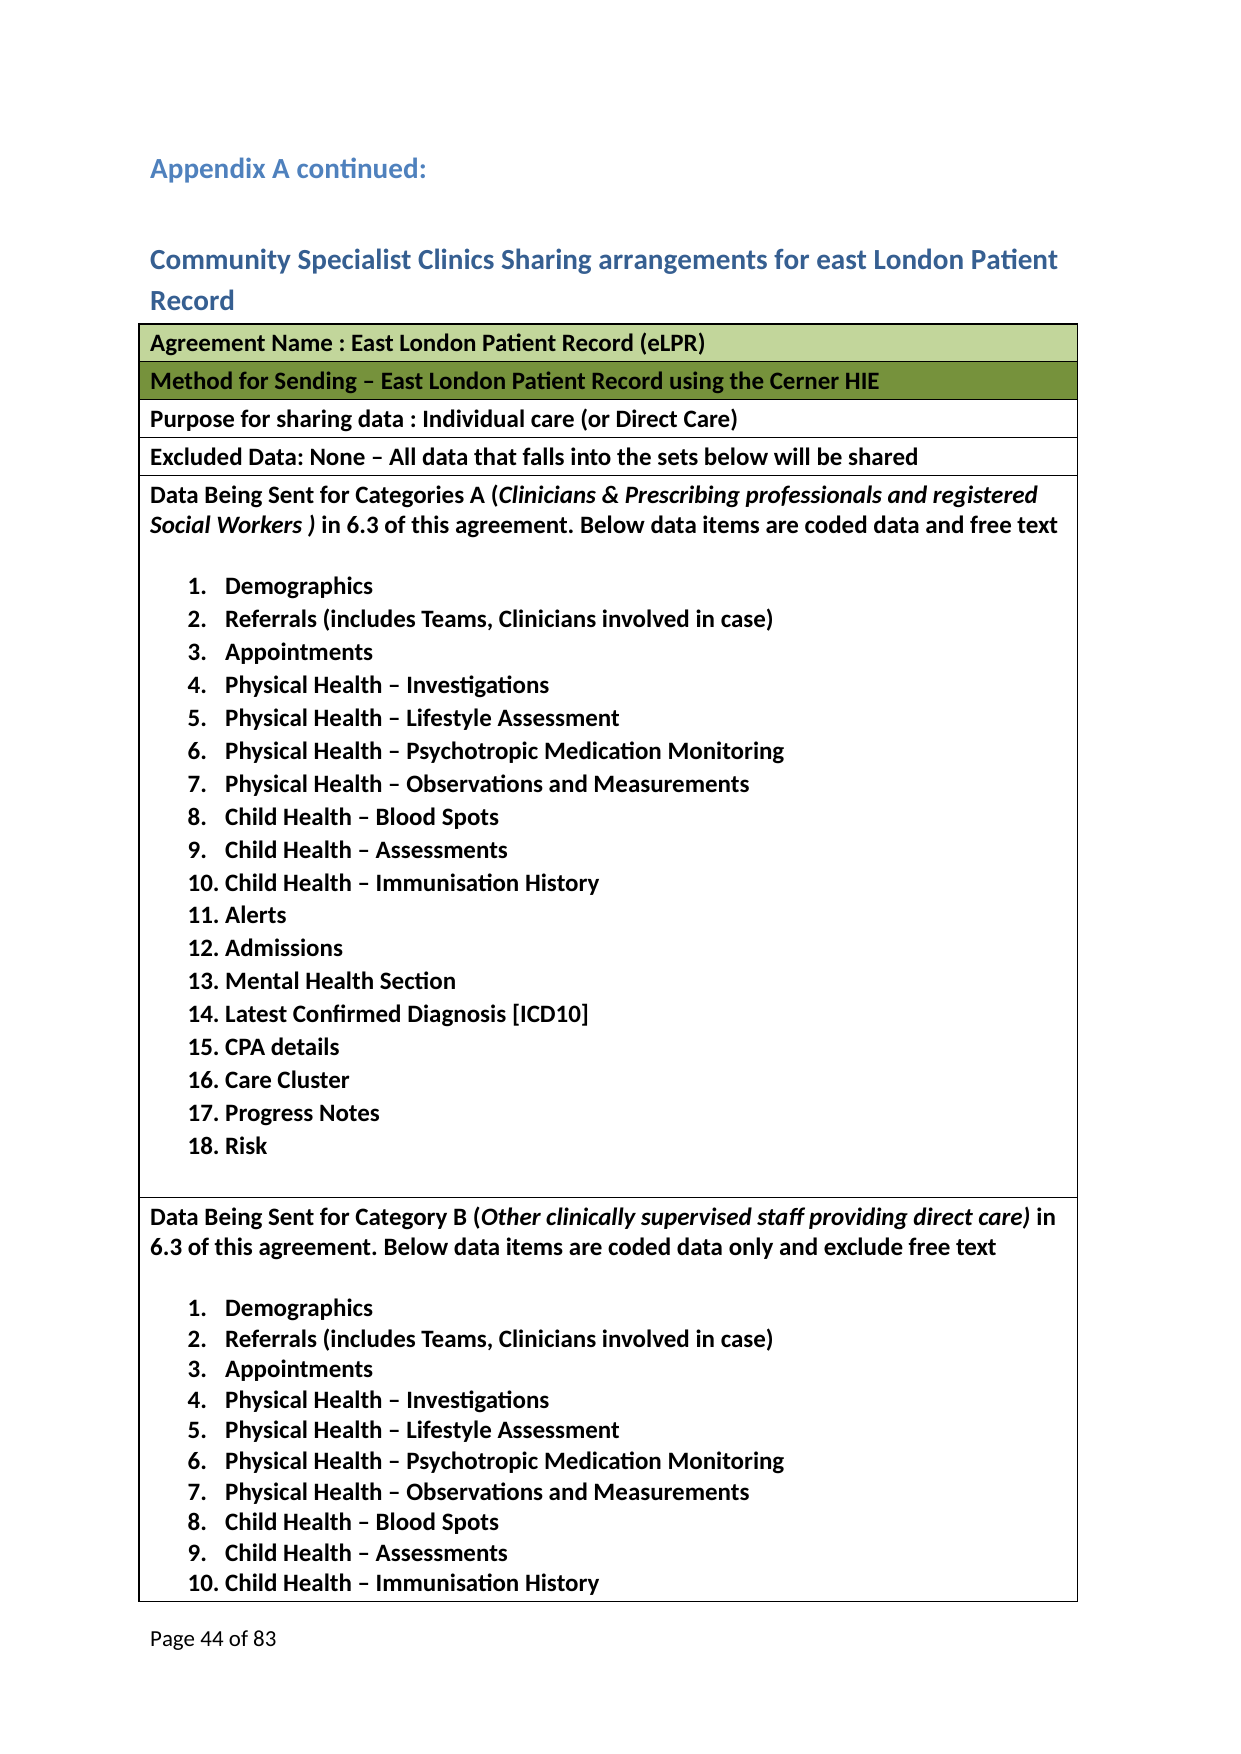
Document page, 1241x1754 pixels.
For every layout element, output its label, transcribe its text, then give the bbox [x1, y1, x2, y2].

subtitle Community Specialist Clinics Sharing arrangements for east London Patient Record [150, 241, 1090, 317]
text Appendix A continued: [150, 150, 1090, 186]
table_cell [140, 1198, 1077, 1601]
table_cell Excluded Data: None – All data that falls into the sets below will be shared [140, 438, 1077, 474]
table_cell Purpose for sharing data : Individual care (or Direct Care) [140, 400, 1077, 437]
table_header Agreement Name : East London Patient Record (eLPR) [140, 325, 1077, 361]
table_cell Data Being Sent for Categories A (Clinicians & Prescribing professionals and registered Social Workers ) in 6.3 of this agreement. Below data items are coded data and free text Demographics Referrals (includes Teams, Clinicians involved in case) Appointments Physical Health – Investigations Physical Health – Lifestyle Assessment Physical Health – Psychotropic Medication Monitoring Physical Health – Observations and Measurements Child Health – Blood Spots Child Health – Assessments Child Health – Immunisation History Alerts Admissions Mental Health Section Latest Confirmed Diagnosis [ICD10] CPA details Care Cluster Progress Notes Risk [140, 476, 1077, 1196]
table_cell Method for Sending – East London Patient Record using the Cerner HIE [140, 362, 1077, 399]
